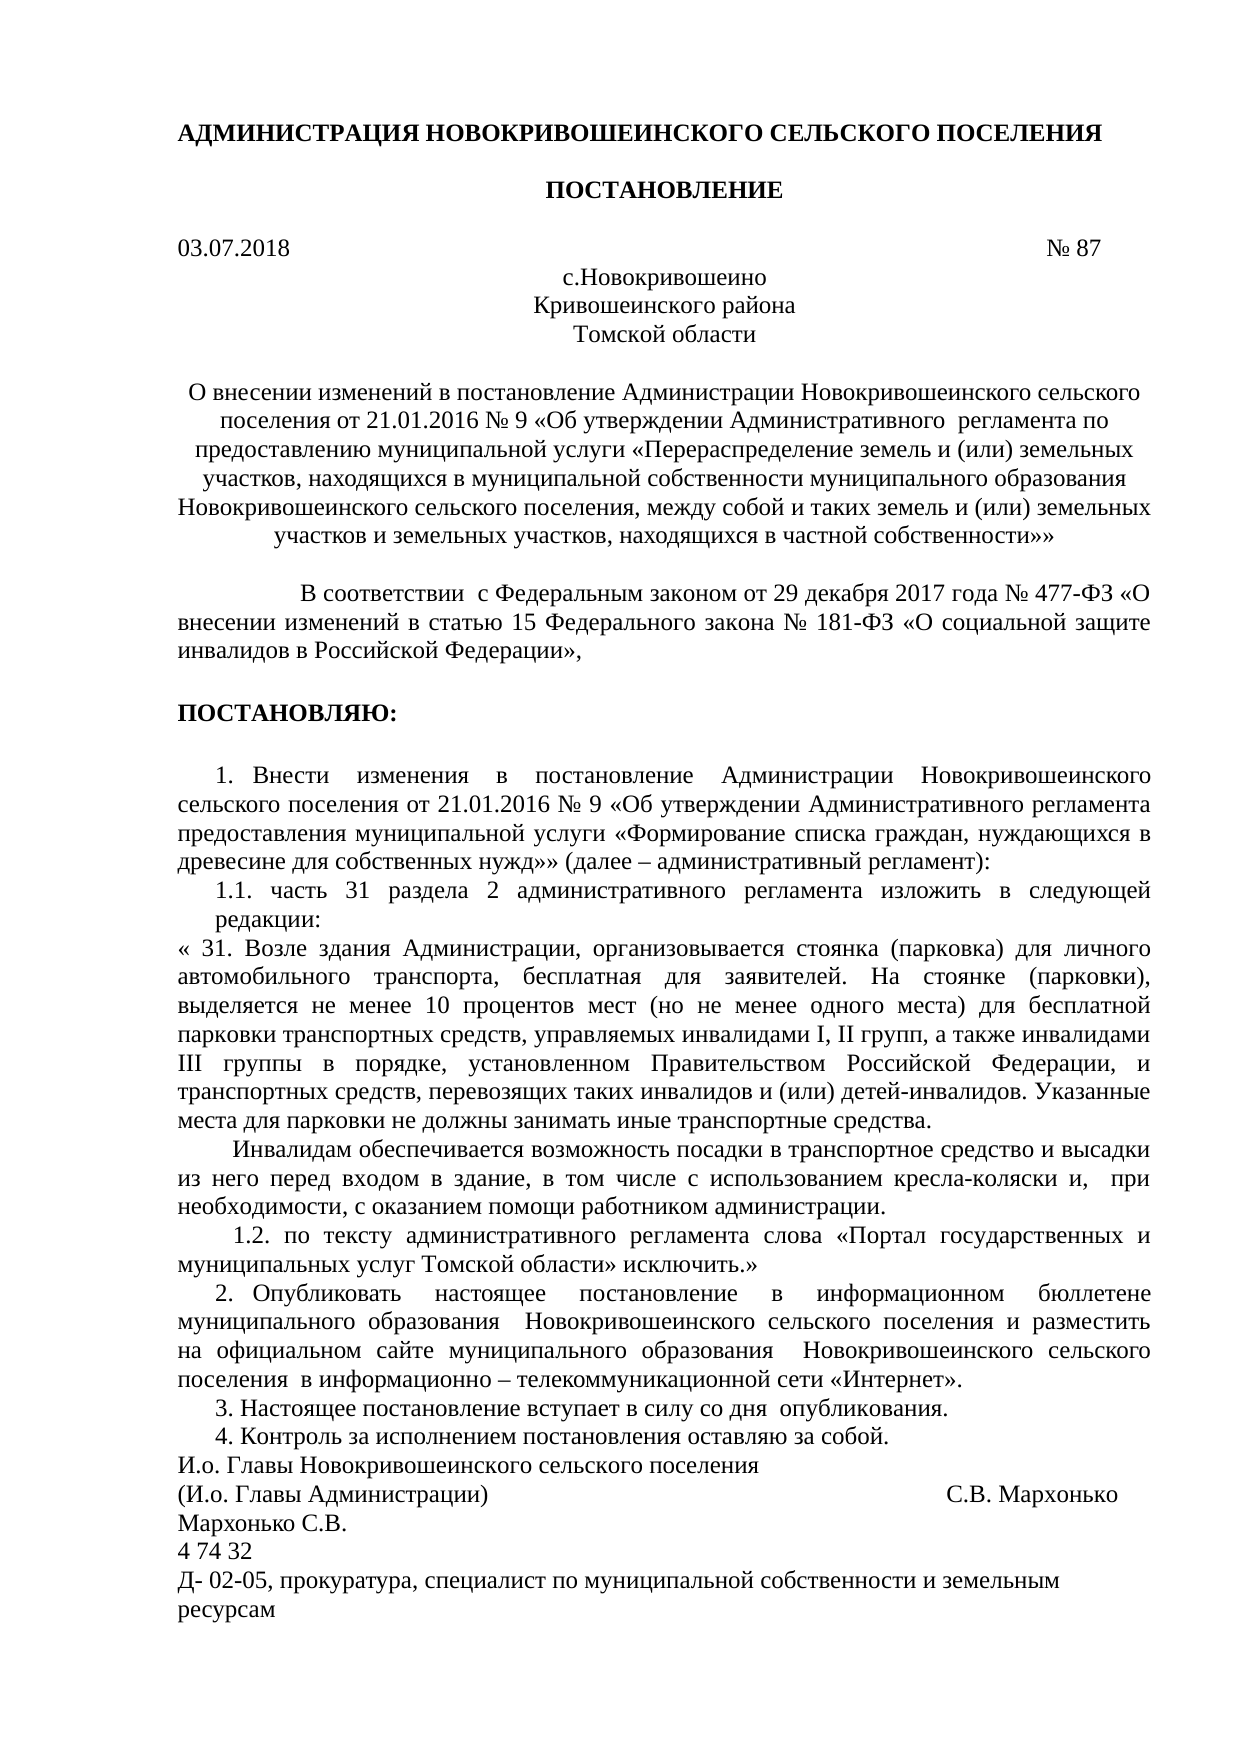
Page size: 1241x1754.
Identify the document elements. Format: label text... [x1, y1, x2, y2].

text АДМИНИСТРАЦИЯ НОВОКРИВОШЕИНСКОГО СЕЛЬСКОГО ПОСЕЛЕНИЯ [177, 118, 1152, 147]
text 1.1. часть 31 раздела 2 административного регламента изложить в следующей редакции: [215, 875, 1152, 933]
text 4. Контроль за исполнением постановления оставляю за собой. [177, 1421, 1152, 1450]
text Д- 02-05, прокуратура, специалист по муниципальной собственности и земельным ресурсам [177, 1565, 1152, 1623]
text Кривошеинского района [177, 291, 1152, 319]
text (И.о. Главы Администрации) С.В. Мархонько [177, 1479, 1152, 1508]
text ПОСТАНОВЛЯЮ: [177, 698, 1152, 727]
text И.о. Главы Новокривошеинского сельского поселения [177, 1450, 1152, 1479]
text Инвалидам обеспечивается возможность посадки в транспортное средство и высадки из него перед входом в здание, в том числе с использованием кресла-коляски и, при необходимости, с оказанием помощи работником администрации. [177, 1134, 1152, 1220]
text Мархонько С.В. [177, 1508, 1152, 1536]
text О внесении изменений в постановление Администрации Новокривошеинского сельского поселения от 21.01.2016 № 9 «Об утверждении Административного регламента по предоставлению муниципальной услуги «Перераспределение земель и (или) земельных участков, находящихся в муниципальной собственности муниципального образования Новокривошеинского сельского поселения, между собой и таких земель и (или) земельных участков и земельных участков, находящихся в частной собственности»» [177, 377, 1152, 549]
text 1.2. по тексту административного регламента слова «Портал государственных и муниципальных услуг Томской области» исключить.» [177, 1220, 1152, 1278]
text 3. Настоящее постановление вступает в силу со дня опубликования. [177, 1393, 1152, 1421]
text с.Новокривошеино [177, 262, 1152, 291]
list Внести изменения в постановление Администрации Новокривошеинского сельского поселения от 21.01.2016 № 9 «Об утверждении Административного регламента предоставления муниципальной услуги «Формирование списка граждан, нуждающихся в древесине для собственных нужд»» (далее – административный регламент): [177, 760, 1152, 875]
text В соответствии с Федеральным законом от 29 декабря 2017 года № 477-ФЗ «О внесении изменений в статью 15 Федерального закона № 181-ФЗ «О социальной защите инвалидов в Российской Федерации», [177, 578, 1152, 664]
text Томской области [177, 319, 1152, 348]
text 4 74 32 [177, 1536, 1152, 1565]
text 03.07.2018 № 87 [177, 233, 1152, 262]
list Опубликовать настоящее постановление в информационном бюллетене муниципального образования Новокривошеинского сельского поселения и разместить на официальном сайте муниципального образования Новокривошеинского сельского поселения в информационно – телекоммуникационной сети «Интернет». [177, 1278, 1152, 1393]
text « 31. Возле здания Администрации, организовывается стоянка (парковка) для личного автомобильного транспорта, бесплатная для заявителей. На стоянке (парковки), выделяется не менее 10 процентов мест (но не менее одного места) для бесплатной парковки транспортных средств, управляемых инвалидами I, II групп, а также инвалидами III группы в порядке, установленном Правительством Российской Федерации, и транспортных средств, перевозящих таких инвалидов и (или) детей-инвалидов. Указанные места для парковки не должны занимать иные транспортные средства. [177, 933, 1152, 1134]
text ПОСТАНОВЛЕНИЕ [177, 176, 1152, 204]
